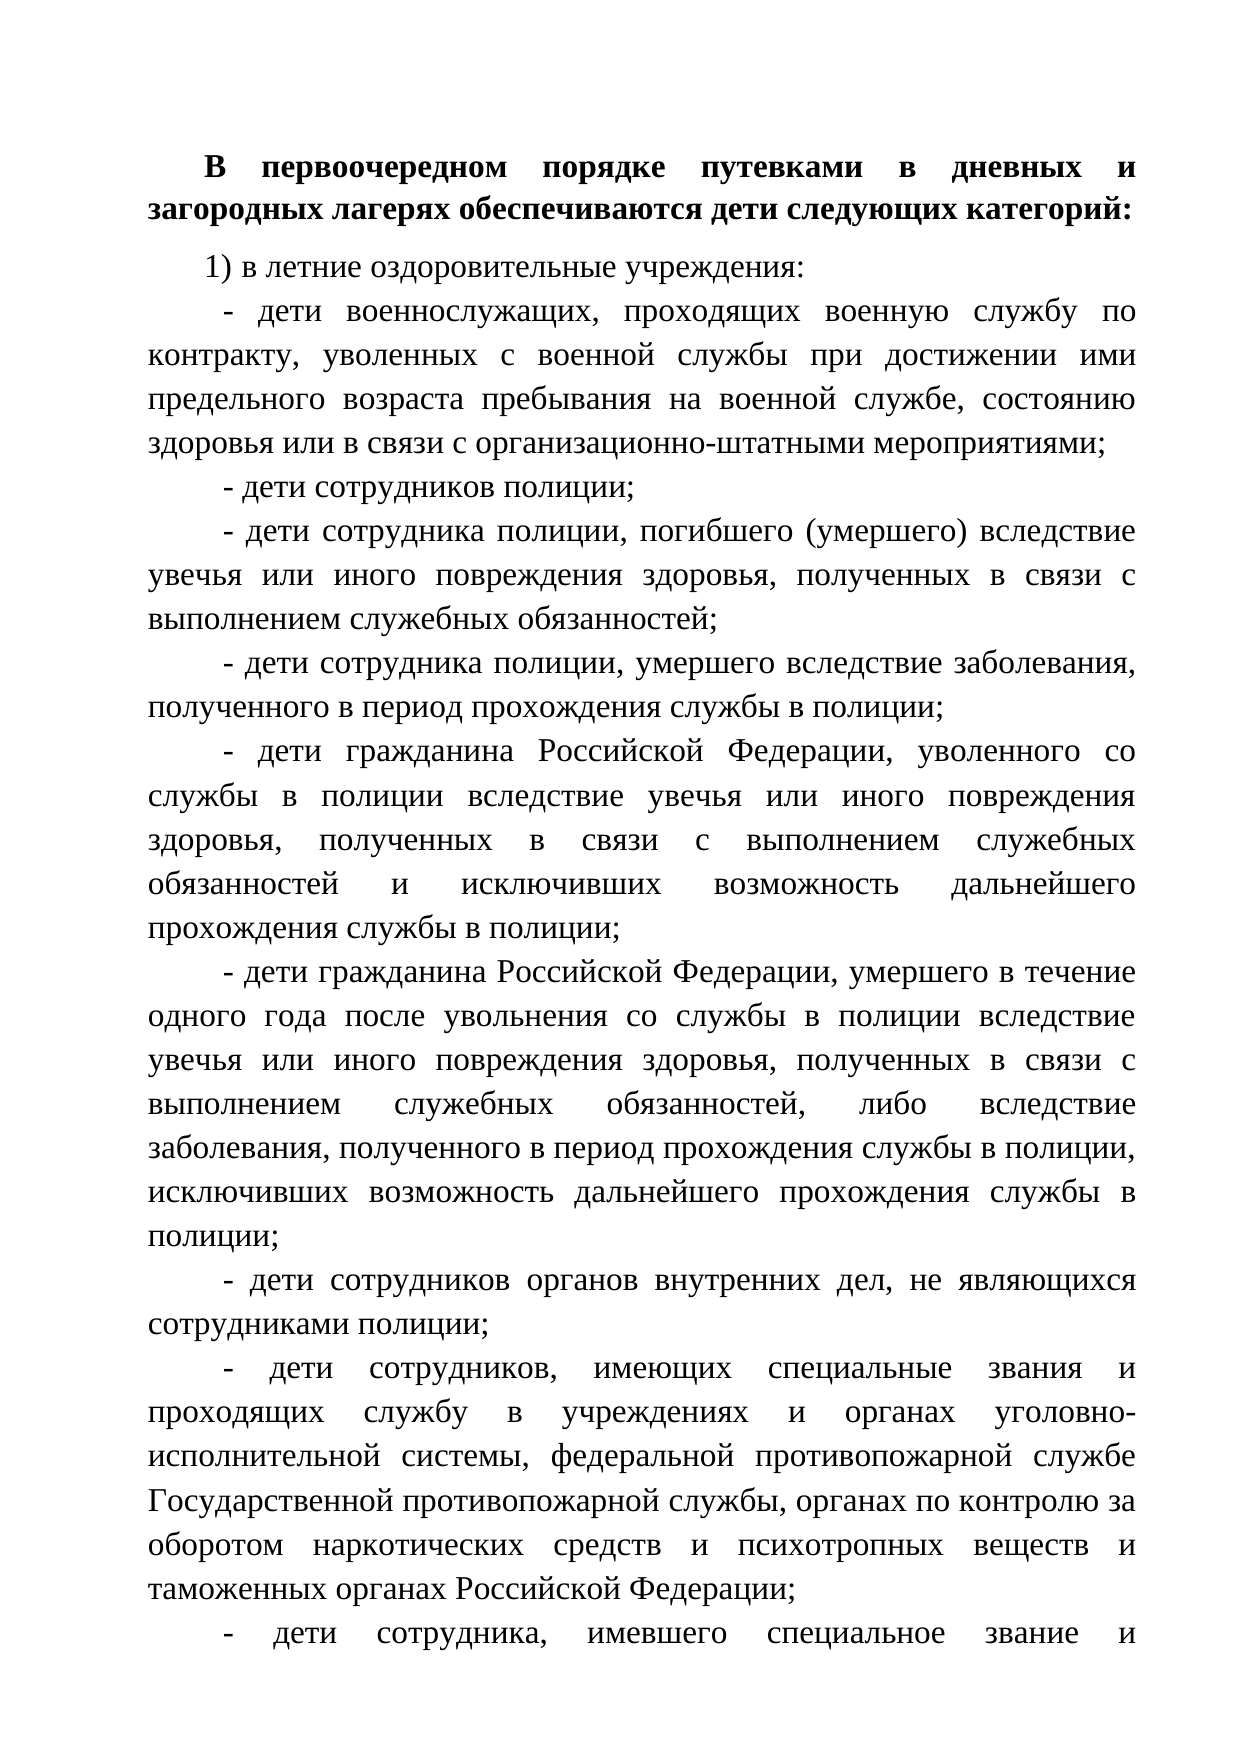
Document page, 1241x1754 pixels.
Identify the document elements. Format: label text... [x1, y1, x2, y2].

text - дети сотрудников, имеющих специальные звания и проходящих службу в учреждениях и органах уголовно-исполнительной системы, федеральной противопожарной службе Государственной противопожарной службы, органах по контролю за оборотом наркотических средств и психотропных веществ и таможенных органах Российской Федерации; [148, 1348, 1137, 1606]
text - дети военнослужащих, проходящих военную службу по контракту, уволенных с военной службы при достижении ими предельного возраста пребывания на военной службе, состоянию здоровья или в связи с организационно-штатными мероприятиями; [148, 290, 1137, 461]
text - дети сотрудника полиции, погибшего (умершего) вследствие увечья или иного повреждения здоровья, полученных в связи с выполнением служебных обязанностей; [148, 510, 1137, 637]
text - дети гражданина Российской Федерации, умершего в течение одного года после увольнения со службы в полиции вследствие увечья или иного повреждения здоровья, полученных в связи с выполнением служебных обязанностей, либо вследствие заболевания, полученного в период прохождения службы в полиции, исключивших возможность дальнейшего прохождения службы в полиции; [148, 951, 1137, 1254]
text - дети гражданина Российской Федерации, уволенного со службы в полиции вследствие увечья или иного повреждения здоровья, полученных в связи с выполнением служебных обязанностей и исключивших возможность дальнейшего прохождения службы в полиции; [148, 731, 1137, 945]
text - дети сотрудников полиции; [148, 466, 1137, 505]
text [148, 1612, 1137, 1650]
text - дети сотрудника полиции, умершего вследствие заболевания, полученного в период прохождения службы в полиции; [148, 643, 1137, 725]
list в летние оздоровительные учреждения: [204, 246, 1137, 284]
text В первоочередном порядке путевками в дневных и загородных лагерях обеспечиваются дети следующих категорий: [148, 147, 1137, 226]
text - дети сотрудников органов внутренних дел, не являющихся сотрудниками полиции; [148, 1259, 1137, 1342]
